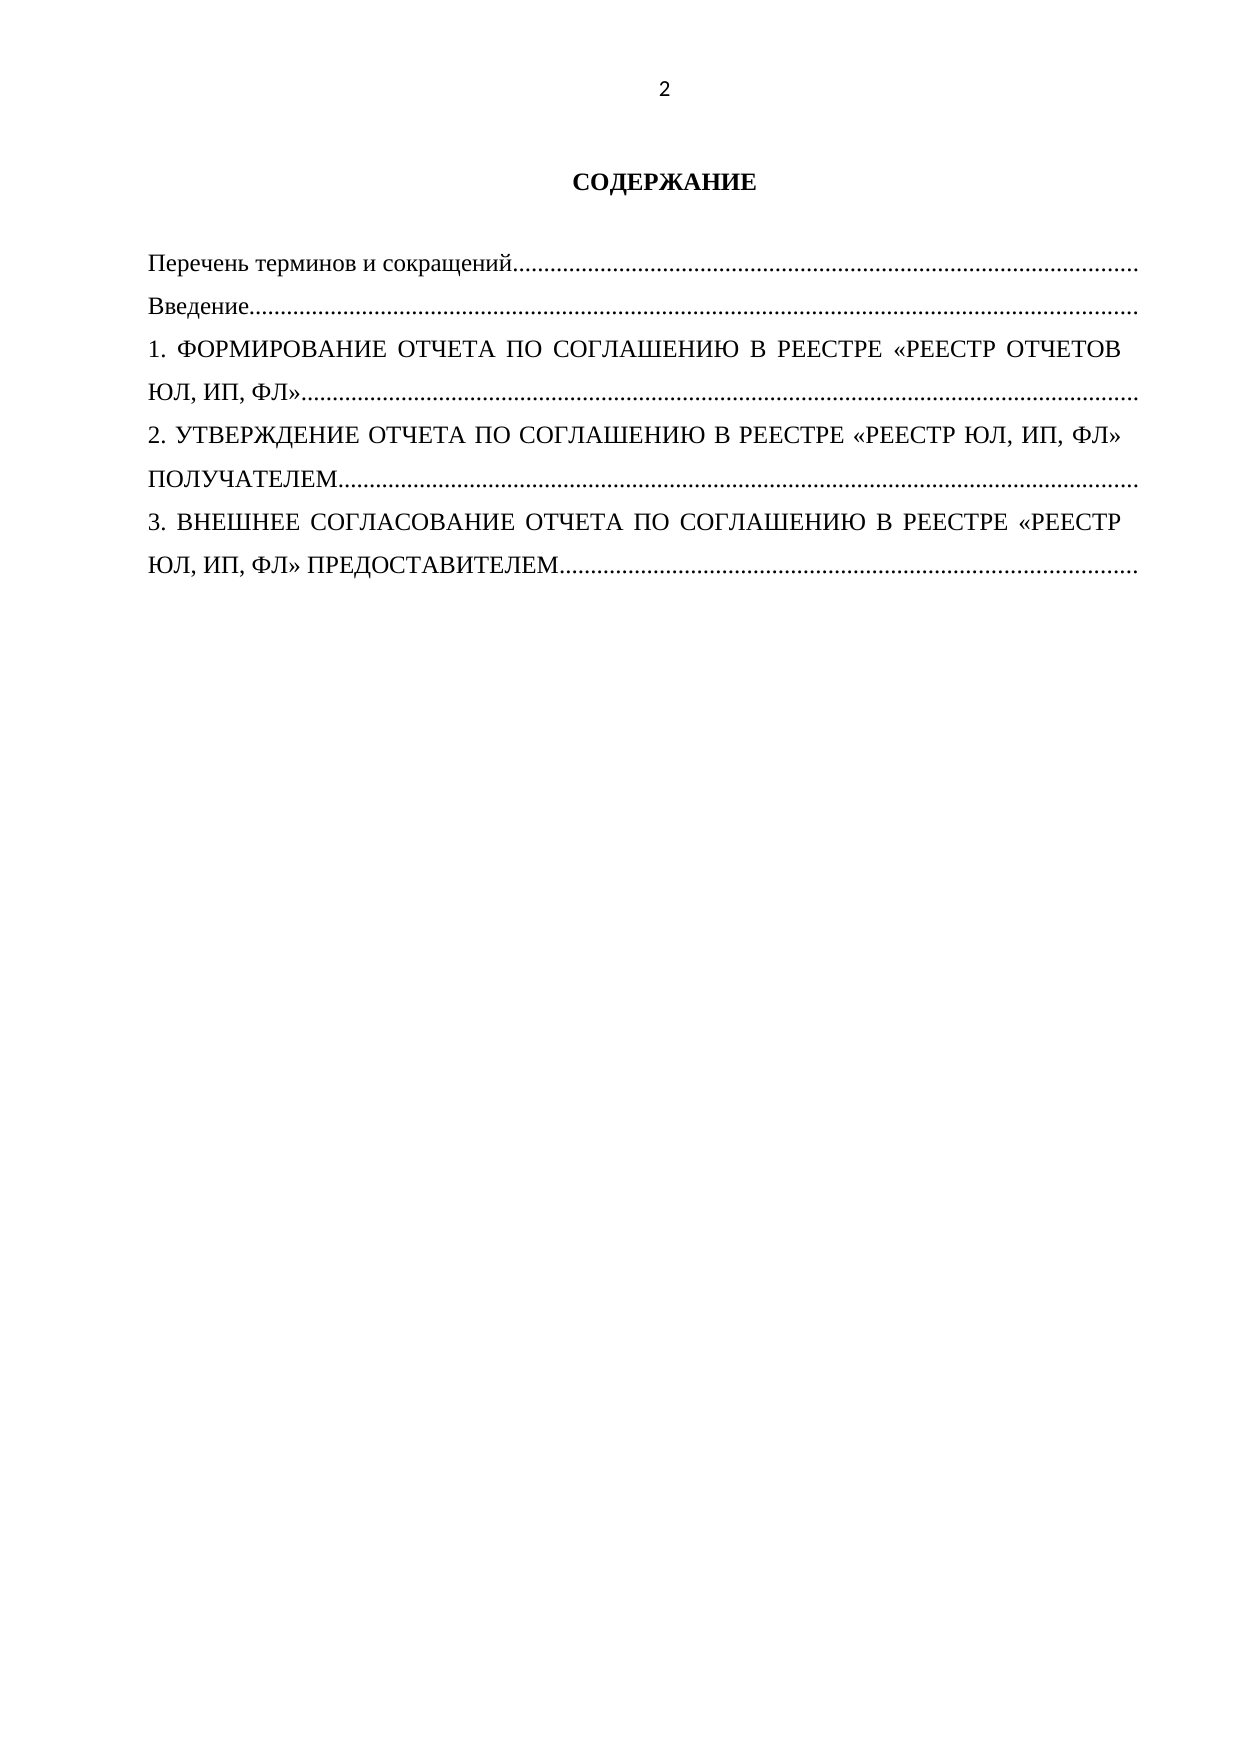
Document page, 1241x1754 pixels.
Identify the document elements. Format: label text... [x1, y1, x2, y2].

text 1. ФОРМИРОВАНИЕ ОТЧЕТА по соглашению В РЕЕСТРЕ «рЕЕСТР ОТЧЕТОВ ЮЛ, иП, ФЛ» 5 [148, 334, 1122, 406]
text 3. Внешнее согласование отчета по соглашению в реестре «Реестр юл, ип, фл» Предоставителем 9 [148, 507, 1122, 579]
text содержание [148, 167, 1181, 196]
text Перечень терминов и сокращений 3 [148, 248, 1122, 277]
text 2. Утверждение отчета по соглашению в реестре «Реестр юл, ип, фл» получателем 8 [148, 421, 1122, 492]
text Введение 4 [148, 291, 1122, 320]
